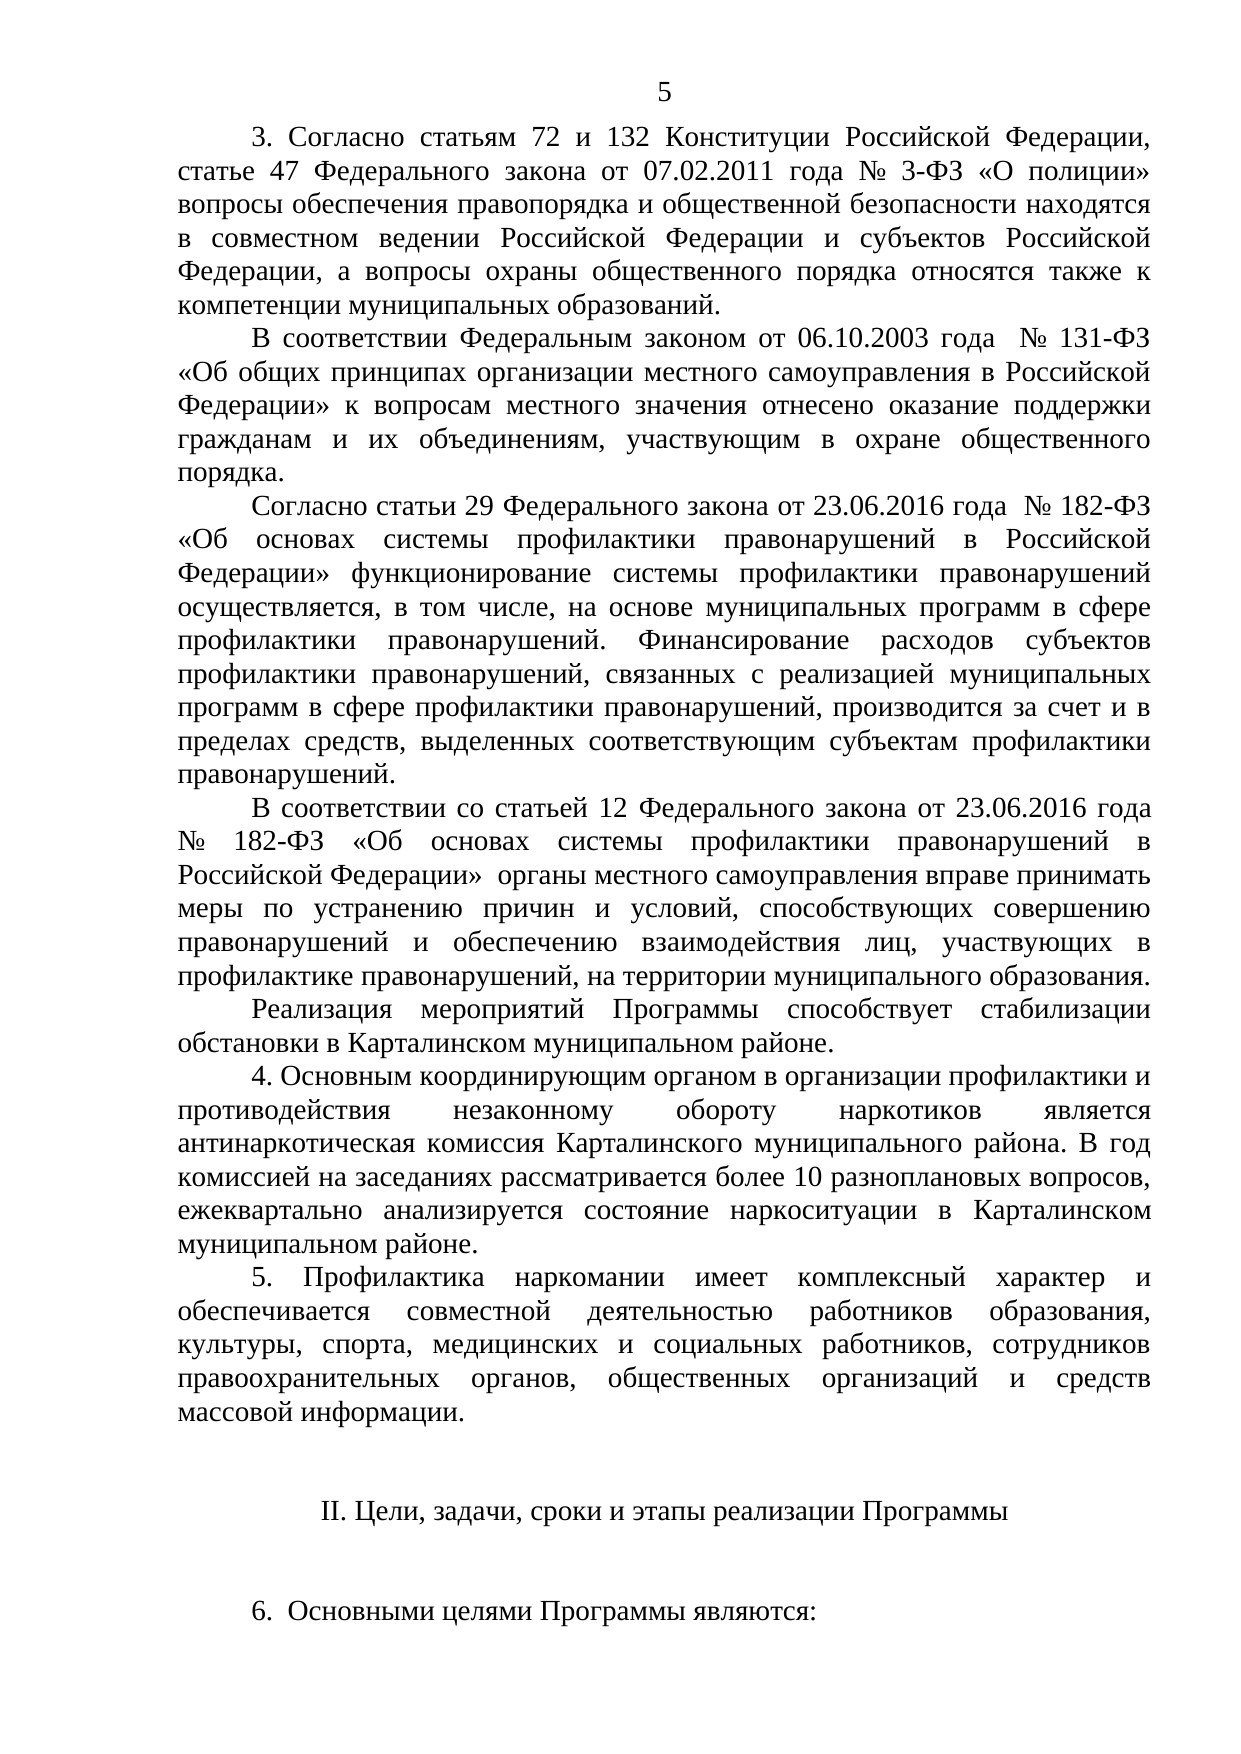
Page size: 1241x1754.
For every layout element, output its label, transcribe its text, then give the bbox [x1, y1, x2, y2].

text Согласно статьи 29 Федерального закона от 23.06.2016 года № 182-ФЗ «Об основах системы профилактики правонарушений в Российской Федерации» функционирование системы профилактики правонарушений осуществляется, в том числе, на основе муниципальных программ в сфере профилактики правонарушений. Финансирование расходов субъектов профилактики правонарушений, связанных с реализацией муниципальных программ в сфере профилактики правонарушений, производится за счет и в пределах средств, выделенных соответствующим субъектам профилактики правонарушений. [177, 488, 1152, 790]
text В соответствии со статьей 12 Федерального закона от 23.06.2016 года № 182-ФЗ «Об основах системы профилактики правонарушений в Российской Федерации» органы местного самоуправления вправе принимать меры по устранению причин и условий, способствующих совершению правонарушений и обеспечению взаимодействия лиц, участвующих в профилактике правонарушений, на территории муниципального образования. [177, 790, 1152, 991]
text 6. Основными целями Программы являются: [177, 1593, 1152, 1627]
text Реализация мероприятий Программы способствует стабилизации обстановки в Карталинском муниципальном районе. [177, 991, 1152, 1058]
text 3. Согласно статьям 72 и 132 Конституции Российской Федерации, статье 47 Федерального закона от 07.02.2011 года № 3-ФЗ «О полиции» вопросы обеспечения правопорядка и общественной безопасности находятся в совместном ведении Российской Федерации и субъектов Российской Федерации, а вопросы охраны общественного порядка относятся также к компетенции муниципальных образований. [177, 119, 1152, 320]
text 4. Основным координирующим органом в организации профилактики и противодействия незаконному обороту наркотиков является антинаркотическая комиссия Карталинского муниципального района. В год комиссией на заседаниях рассматривается более 10 разноплановых вопросов, ежеквартально анализируется состояние наркоситуации в Карталинском муниципальном районе. [177, 1058, 1152, 1258]
text 5. Профилактика наркомании имеет комплексный характер и обеспечивается совместной деятельностью работников образования, культуры, спорта, медицинских и социальных работников, сотрудников правоохранительных органов, общественных организаций и средств массовой информации. [177, 1258, 1152, 1492]
text В соответствии Федеральным законом от 06.10.2003 года № 131-ФЗ «Об общих принципах организации местного самоуправления в Российской Федерации» к вопросам местного значения отнесено оказание поддержки гражданам и их объединениям, участвующим в охране общественного порядка. [177, 320, 1152, 488]
text II. Цели, задачи, сроки и этапы реализации Программы [177, 1493, 1152, 1526]
